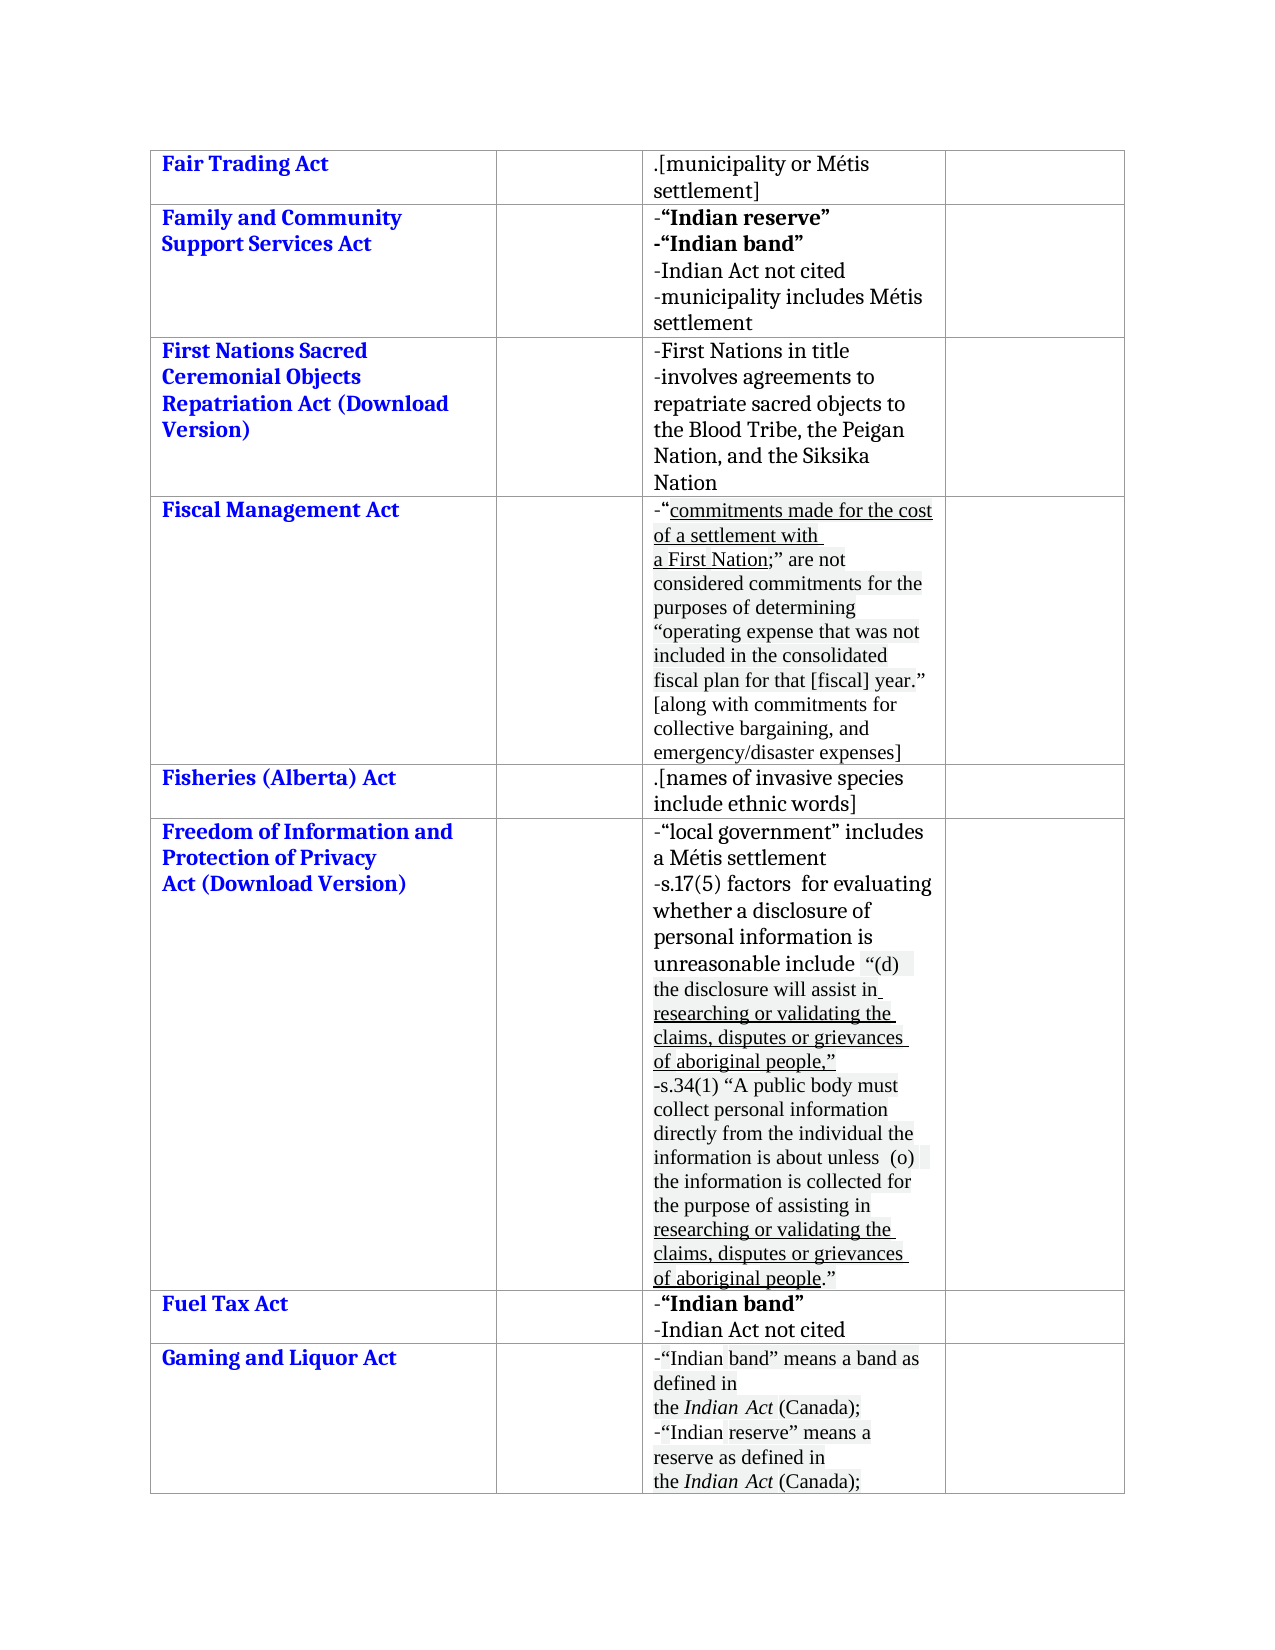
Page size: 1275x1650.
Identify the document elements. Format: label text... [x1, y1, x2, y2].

table_cell -“Indian reserve” -“Indian band” -Indian Act not cited -municipality includes Métis settlement [643, 205, 945, 337]
table_cell [497, 765, 642, 817]
table_cell [946, 1291, 1124, 1343]
table_cell [946, 1344, 1124, 1493]
table_cell Freedom of Information and Protection of Privacy Act (Download Version) [151, 819, 496, 1289]
table_cell -“Indian band” -Indian Act not cited [643, 1291, 945, 1343]
table_cell .[names of invasive species include ethnic words] [643, 765, 945, 817]
table_cell Fiscal Management Act [151, 497, 496, 764]
table_cell [946, 819, 1124, 1289]
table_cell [151, 1344, 496, 1493]
table_cell [946, 765, 1124, 817]
table_cell Family and Community Support Services Act [151, 205, 496, 337]
table_cell [497, 151, 642, 204]
table_cell -“commitments made for the cost of a settlement with a First Nation;” are not considered commitments for the purposes of determining “operating expense that was not included in the consolidated fiscal plan for that [fiscal] year.” [along with commitments for collective bargaining, and emergency/disaster expenses] [643, 497, 945, 764]
table_cell [497, 338, 642, 496]
table_cell Fisheries (Alberta) Act [151, 765, 496, 817]
table_cell [497, 819, 642, 1289]
table_cell Fair Trading Act [151, 151, 496, 204]
table_cell .[municipality or Métis settlement] [643, 151, 945, 204]
table_cell [497, 1291, 642, 1343]
table_cell -“local government” includes a Métis settlement -s.17(5) factors for evaluating whether a disclosure of personal information is unreasonable include “(d) the disclosure will assist in researching or validating the claims, disputes or grievances of aboriginal people,” -s.34(1) “A public body must collect personal information directly from the individual the information is about unless (o) the information is collected for the purpose of assisting in researching or validating the claims, disputes or grievances of aboriginal people.” [643, 819, 945, 1289]
table_cell [946, 497, 1124, 764]
table_cell [946, 205, 1124, 337]
table_cell Fuel Tax Act [151, 1291, 496, 1343]
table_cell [643, 1344, 945, 1493]
table_cell [497, 497, 642, 764]
table_cell [497, 205, 642, 337]
table_cell [497, 1344, 642, 1493]
table_cell [946, 151, 1124, 204]
table_cell [946, 338, 1124, 496]
table_cell First Nations Sacred Ceremonial Objects Repatriation Act (Download Version) [151, 338, 496, 496]
table_cell -First Nations in title -involves agreements to repatriate sacred objects to the Blood Tribe, the Peigan Nation, and the Siksika Nation [643, 338, 945, 496]
